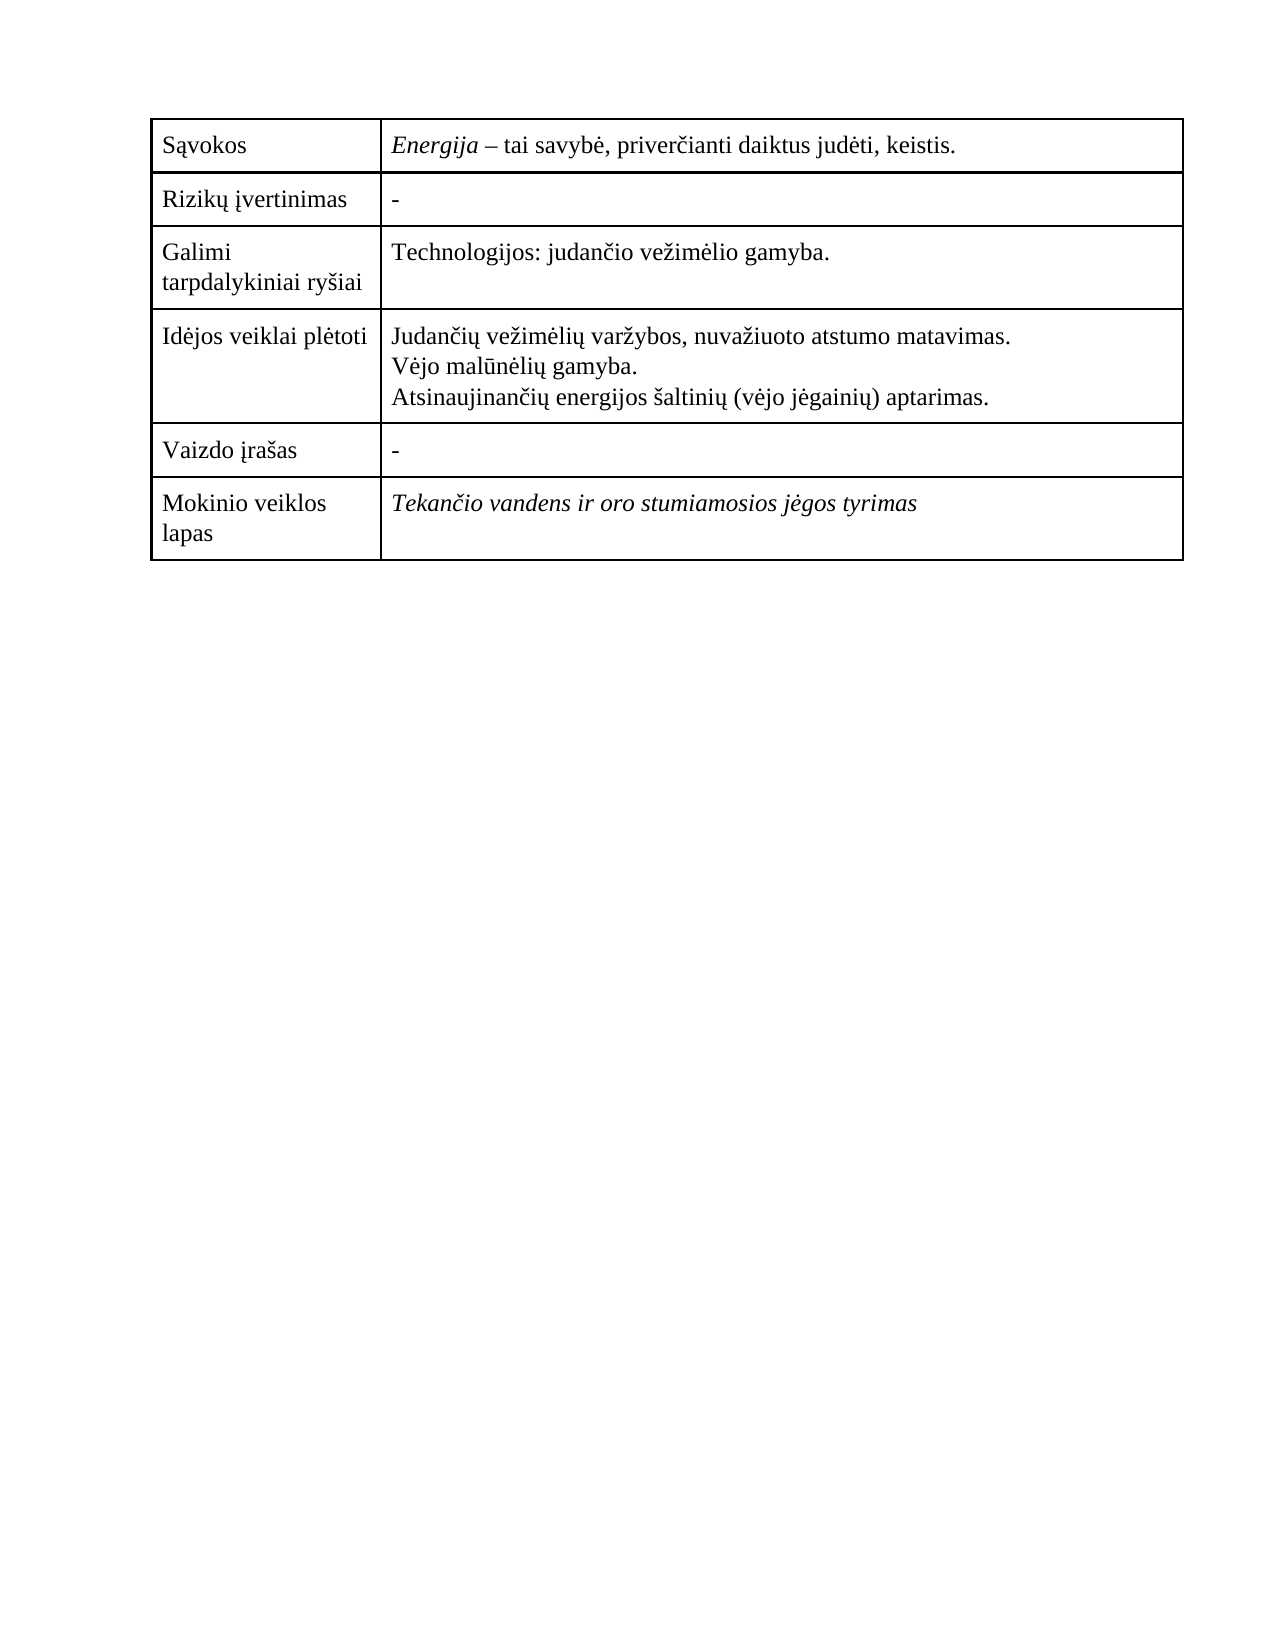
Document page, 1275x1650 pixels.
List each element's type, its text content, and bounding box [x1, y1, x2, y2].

table_cell - [382, 424, 1182, 476]
table_cell Idėjos veiklai plėtoti [153, 310, 380, 422]
table_cell - [382, 174, 1182, 224]
table_cell Technologijos: judančio vežimėlio gamyba. [382, 227, 1182, 308]
table_cell Energija – tai savybė, priverčianti daiktus judėti, keistis. [382, 120, 1182, 171]
table_cell Rizikų įvertinimas [153, 174, 380, 224]
table_cell Vaizdo įrašas [153, 424, 380, 476]
table_cell Sąvokos [153, 120, 380, 171]
table_cell Tekančio vandens ir oro stumiamosios jėgos tyrimas [382, 478, 1182, 559]
table_cell Mokinio veiklos lapas [153, 478, 380, 559]
table_cell Galimi tarpdalykiniai ryšiai [153, 227, 380, 308]
table_cell Judančių vežimėlių varžybos, nuvažiuoto atstumo matavimas. Vėjo malūnėlių gamyba. Atsinaujinančių energijos šaltinių (vėjo jėgainių) aptarimas. [382, 310, 1182, 422]
